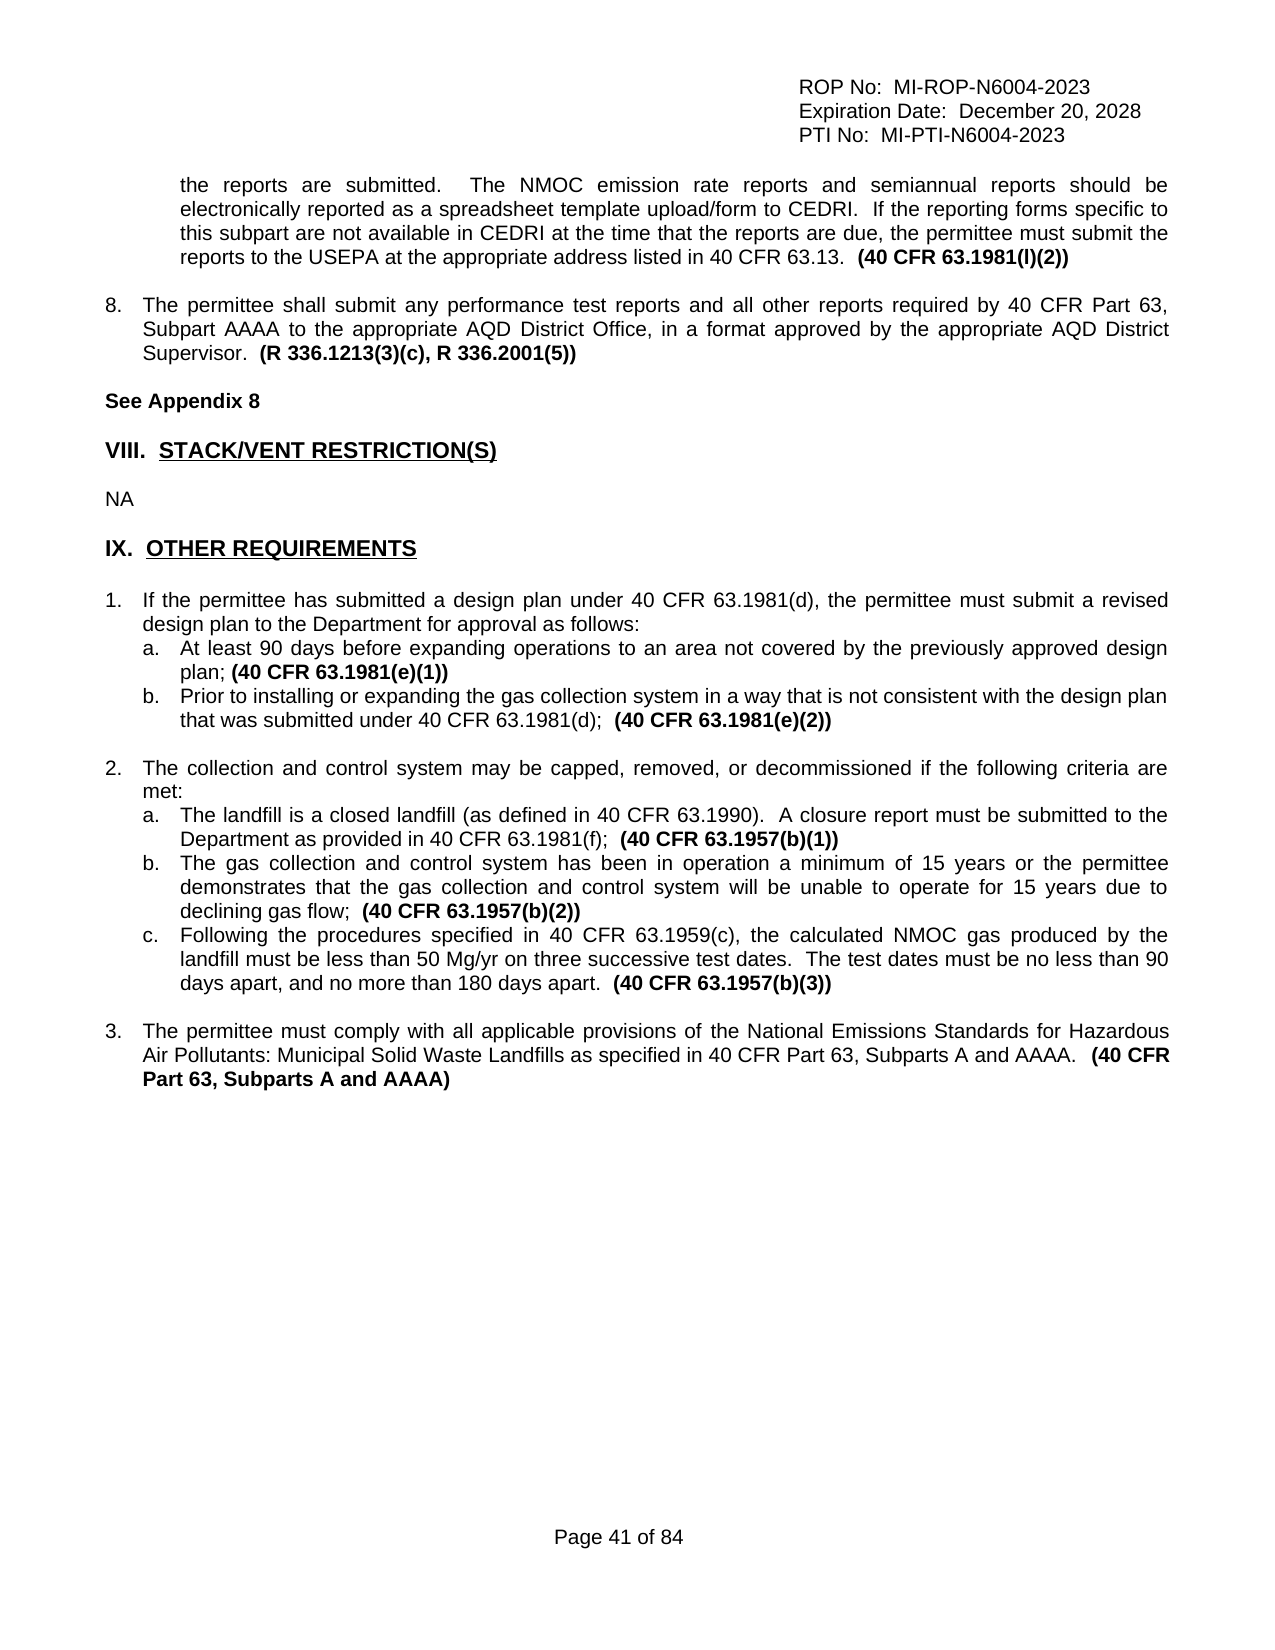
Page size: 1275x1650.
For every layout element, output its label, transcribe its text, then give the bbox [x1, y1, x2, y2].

list The landfill is a closed landfill (as defined in 40 CFR 63.1990). A closure report must be submitted to the Department as provided in 40 CFR 63.1981(f); (40 CFR 63.1957(b)(1)) [142, 803, 1170, 851]
text VIII. STACK/VENT RESTRICTION(S) [105, 437, 1170, 463]
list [142, 173, 1170, 269]
list The gas collection and control system has been in operation a minimum of 15 years or the permittee demonstrates that the gas collection and control system will be unable to operate for 15 years due to declining gas flow; (40 CFR 63.1957(b)(2)) [142, 851, 1170, 923]
text IX. OTHER REQUIREMENTS [105, 535, 1170, 561]
list If the permittee has submitted a design plan under 40 CFR 63.1981(d), the permittee must submit a revised design plan to the Department for approval as follows: [105, 588, 1170, 636]
text NA [105, 487, 1170, 511]
list The permittee must comply with all applicable provisions of the National Emissions Standards for Hazardous Air Pollutants: Municipal Solid Waste Landfills as specified in 40 CFR Part 63, Subparts A and AAAA. (40 CFR Part 63, Subparts A and AAAA) [105, 1019, 1170, 1091]
list The collection and control system may be capped, removed, or decommissioned if the following criteria are met: [105, 755, 1170, 803]
list Following the procedures specified in 40 CFR 63.1959(c), the calculated NMOC gas produced by the landfill must be less than 50 Mg/yr on three successive test dates. The test dates must be no less than 90 days apart, and no more than 180 days apart. (40 CFR 63.1957(b)(3)) [142, 923, 1170, 995]
list Prior to installing or expanding the gas collection system in a way that is not consistent with the design plan that was submitted under 40 CFR 63.1981(d); (40 CFR 63.1981(e)(2)) [142, 683, 1170, 731]
text See Appendix 8 [105, 389, 1170, 413]
list The permittee shall submit any performance test reports and all other reports required by 40 CFR Part 63, Subpart AAAA to the appropriate AQD District Office, in a format approved by the appropriate AQD District Supervisor. (R 336.1213(3)(c), R 336.2001(5)) [105, 293, 1170, 365]
list At least 90 days before expanding operations to an area not covered by the previously approved design plan; (40 CFR 63.1981(e)(1)) [142, 636, 1170, 683]
